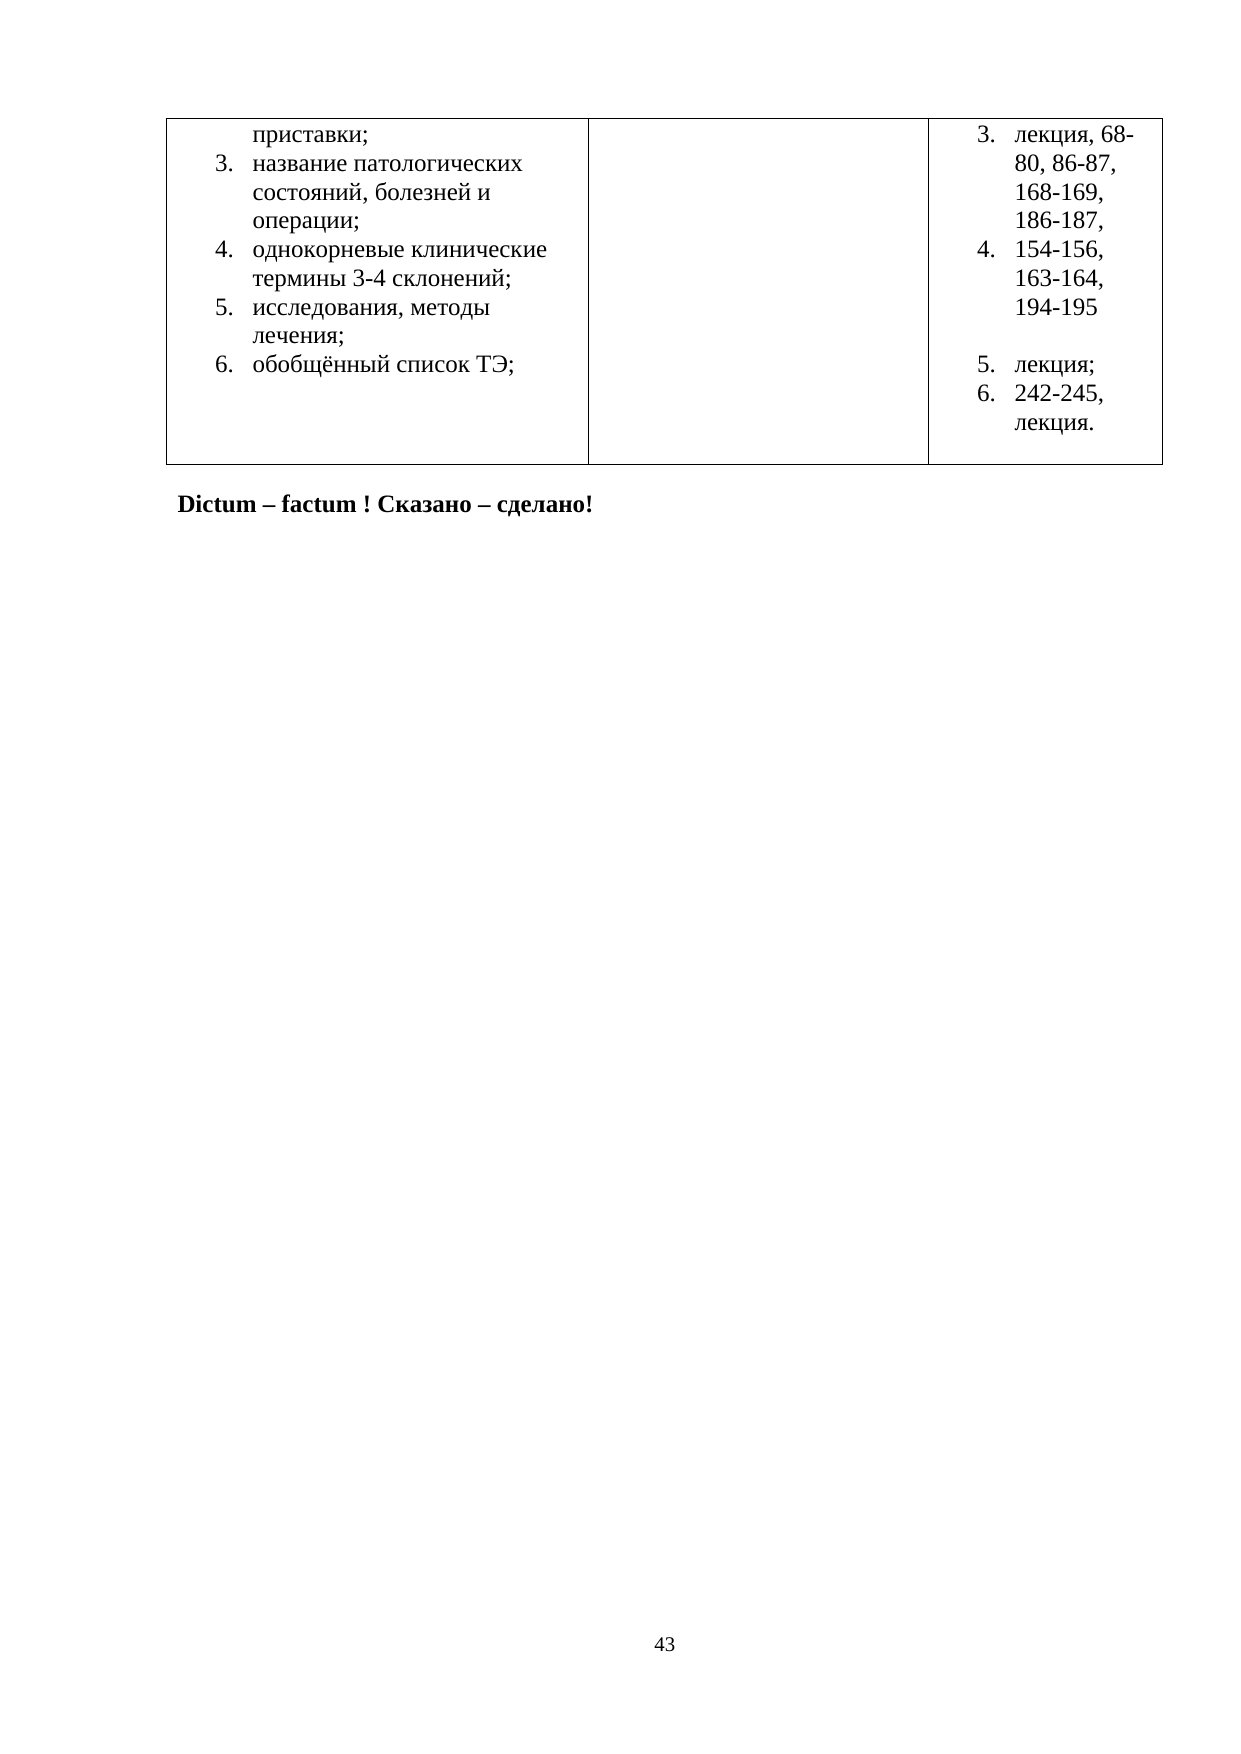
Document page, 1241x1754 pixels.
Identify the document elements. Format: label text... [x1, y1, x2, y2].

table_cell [589, 119, 928, 464]
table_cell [929, 119, 1162, 464]
text Dictum – factum ! Сказано – сделано! [177, 489, 1152, 518]
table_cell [167, 119, 588, 464]
